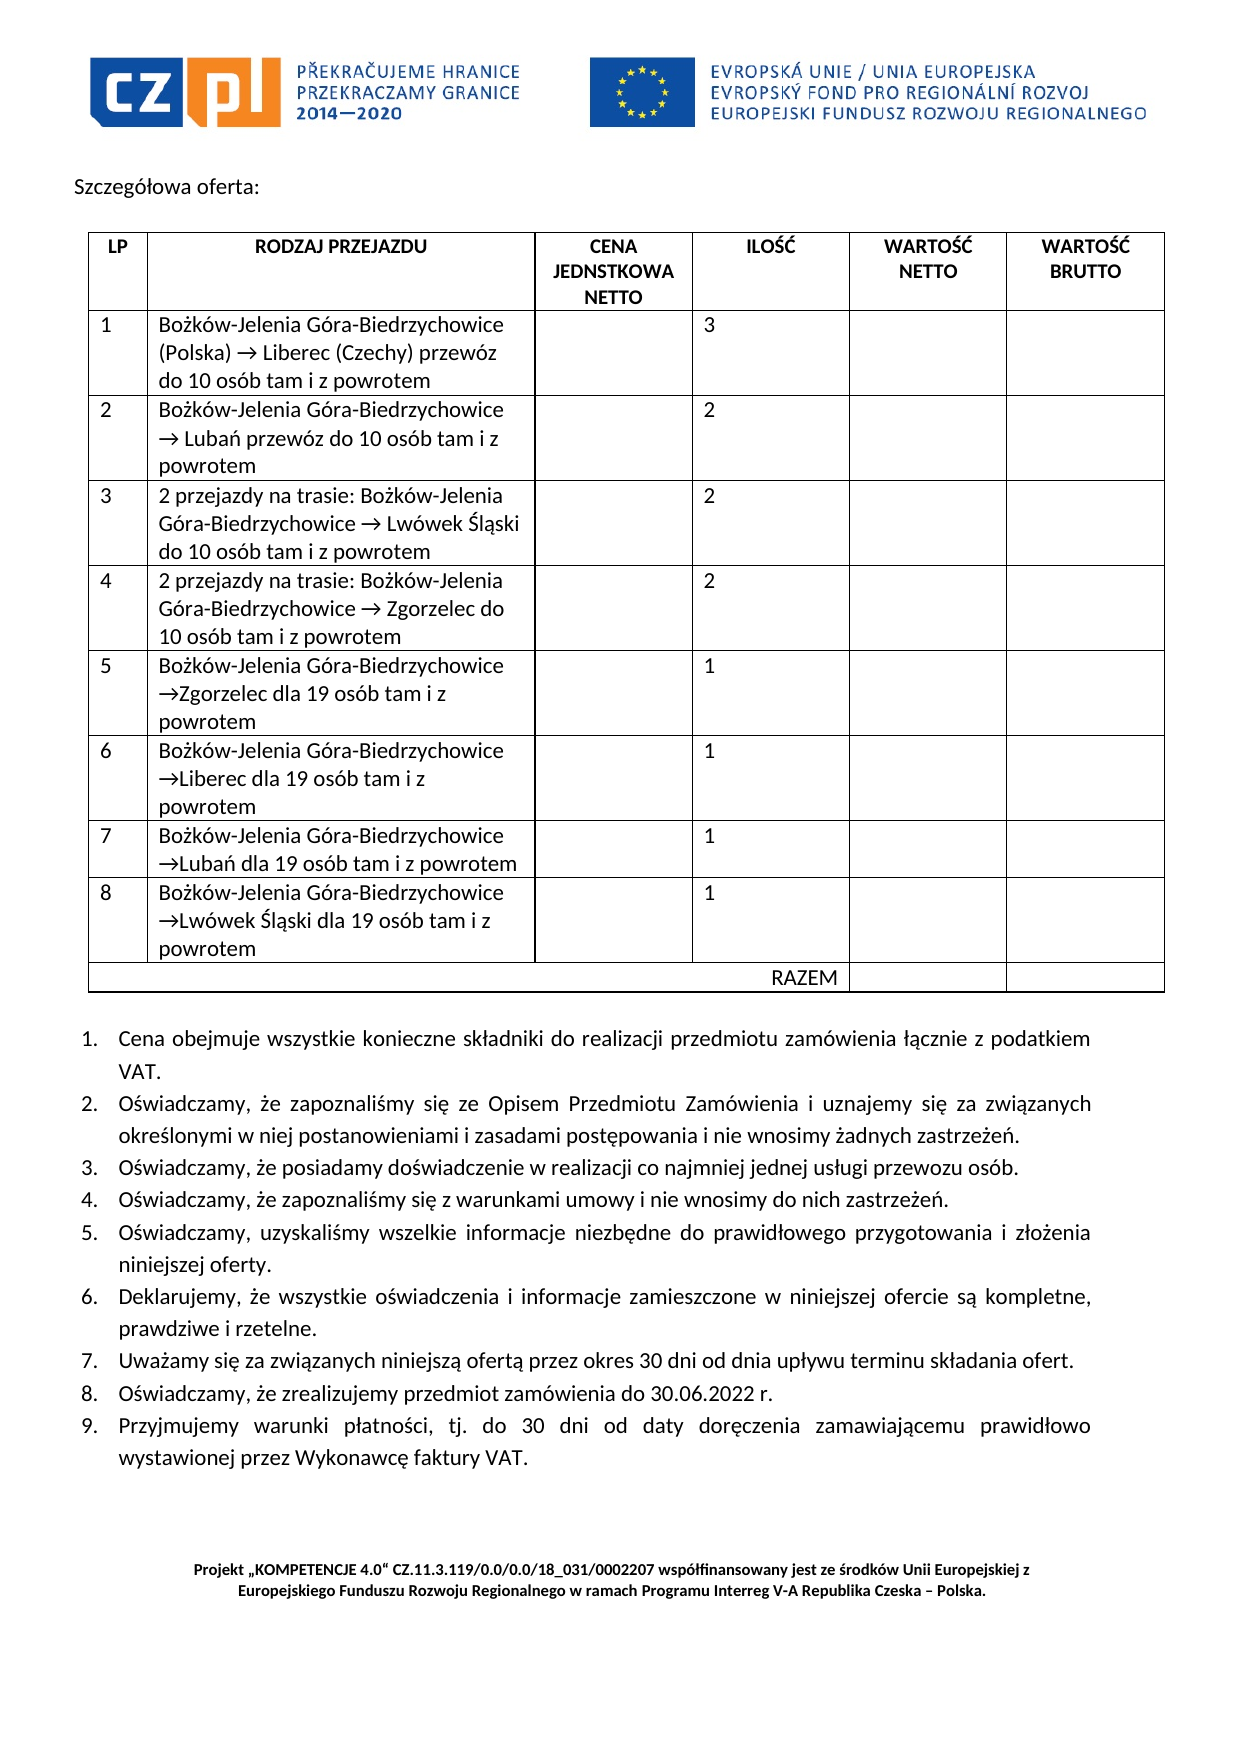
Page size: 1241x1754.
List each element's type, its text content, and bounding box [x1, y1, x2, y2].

table_cell [850, 566, 1006, 650]
table_cell 1 [693, 651, 849, 735]
table_cell 8 [89, 878, 147, 962]
table_cell Bożków-Jelenia Góra-Biedrzychowice →Lubań dla 19 osób tam i z powrotem [148, 821, 534, 877]
table_cell [536, 481, 692, 565]
list Cena obejmuje wszystkie konieczne składniki do realizacji przedmiotu zamówienia łącznie z podatkiem VAT. [81, 1024, 1093, 1085]
table_cell 5 [89, 651, 147, 735]
table_cell [1007, 878, 1164, 962]
table_cell RAZEM [89, 963, 849, 991]
table_cell [536, 736, 692, 820]
table_cell 2 przejazdy na trasie: Bożków-Jelenia Góra-Biedrzychowice → Lwówek Śląski do 10 osób tam i z powrotem [148, 481, 534, 565]
table_header RODZAJ PRZEJAZDU [148, 233, 534, 309]
table_cell [536, 396, 692, 480]
table_cell 2 [693, 566, 849, 650]
table_cell 1 [693, 821, 849, 877]
table_header WARTOŚĆ BRUTTO [1007, 233, 1164, 309]
table_cell 1 [89, 311, 147, 394]
table_cell 3 [89, 481, 147, 565]
table_cell 1 [693, 878, 849, 962]
table_cell [1007, 396, 1164, 480]
table_cell [1007, 651, 1164, 735]
table_cell [1007, 481, 1164, 565]
list Oświadczamy, że posiadamy doświadczenie w realizacji co najmniej jednej usługi przewozu osób. [81, 1153, 1093, 1181]
table_cell [850, 736, 1006, 820]
table_cell Bożków-Jelenia Góra-Biedrzychowice →Lwówek Śląski dla 19 osób tam i z powrotem [148, 878, 534, 962]
table_cell [850, 821, 1006, 877]
list Oświadczamy, że zapoznaliśmy się z warunkami umowy i nie wnosimy do nich zastrzeżeń. [81, 1186, 1093, 1213]
table_cell [850, 481, 1006, 565]
table_cell [1007, 566, 1164, 650]
table_cell [536, 821, 692, 877]
table_cell 1 [693, 736, 849, 820]
table_cell [850, 651, 1006, 735]
table_cell Bożków-Jelenia Góra-Biedrzychowice →Liberec dla 19 osób tam i z powrotem [148, 736, 534, 820]
table_cell Bożków-Jelenia Góra-Biedrzychowice (Polska) → Liberec (Czechy) przewóz do 10 osób tam i z powrotem [148, 311, 534, 394]
list Uważamy się za związanych niniejszą ofertą przez okres 30 dni od dnia upływu terminu składania ofert. [81, 1346, 1093, 1374]
table_cell [1007, 821, 1164, 877]
table_cell [536, 878, 692, 962]
table_cell [850, 963, 1006, 991]
table_cell [850, 878, 1006, 962]
table_cell 2 [89, 396, 147, 480]
table_cell 2 przejazdy na trasie: Bożków-Jelenia Góra-Biedrzychowice → Zgorzelec do 10 osób tam i z powrotem [148, 566, 534, 650]
table_cell 4 [89, 566, 147, 650]
list Oświadczamy, że zrealizujemy przedmiot zamówienia do 30.06.2022 r. [81, 1379, 1093, 1407]
picture [73, 40, 1164, 144]
table_cell 6 [89, 736, 147, 820]
list Oświadczamy, że zapoznaliśmy się ze Opisem Przedmiotu Zamówienia i uznajemy się za związanych określonymi w niej postanowieniami i zasadami postępowania i nie wnosimy żadnych zastrzeżeń. [81, 1089, 1093, 1149]
text Szczegółowa oferta: [74, 172, 1093, 200]
table_cell [536, 566, 692, 650]
table_cell Bożków-Jelenia Góra-Biedrzychowice →Zgorzelec dla 19 osób tam i z powrotem [148, 651, 534, 735]
table_cell 2 [693, 481, 849, 565]
list Przyjmujemy warunki płatności, tj. do 30 dni od daty doręczenia zamawiającemu prawidłowo wystawionej przez Wykonawcę faktury VAT. [81, 1411, 1093, 1471]
table_cell Bożków-Jelenia Góra-Biedrzychowice → Lubań przewóz do 10 osób tam i z powrotem [148, 396, 534, 480]
table_cell [1007, 736, 1164, 820]
table_cell [1007, 311, 1164, 394]
list Oświadczamy, uzyskaliśmy wszelkie informacje niezbędne do prawidłowego przygotowania i złożenia niniejszej oferty. [81, 1218, 1093, 1278]
table_cell [850, 396, 1006, 480]
table_cell 7 [89, 821, 147, 877]
table_header WARTOŚĆ NETTO [850, 233, 1006, 309]
table_cell [850, 311, 1006, 394]
table_header ILOŚĆ [693, 233, 849, 309]
table_cell 3 [693, 311, 849, 394]
table_cell [1007, 963, 1164, 991]
table_header LP [89, 233, 147, 309]
list Deklarujemy, że wszystkie oświadczenia i informacje zamieszczone w niniejszej ofercie są kompletne, prawdziwe i rzetelne. [81, 1282, 1093, 1342]
table_cell 2 [693, 396, 849, 480]
table_cell [536, 651, 692, 735]
table_cell [536, 311, 692, 394]
table_header CENA JEDNSTKOWA NETTO [536, 233, 692, 309]
